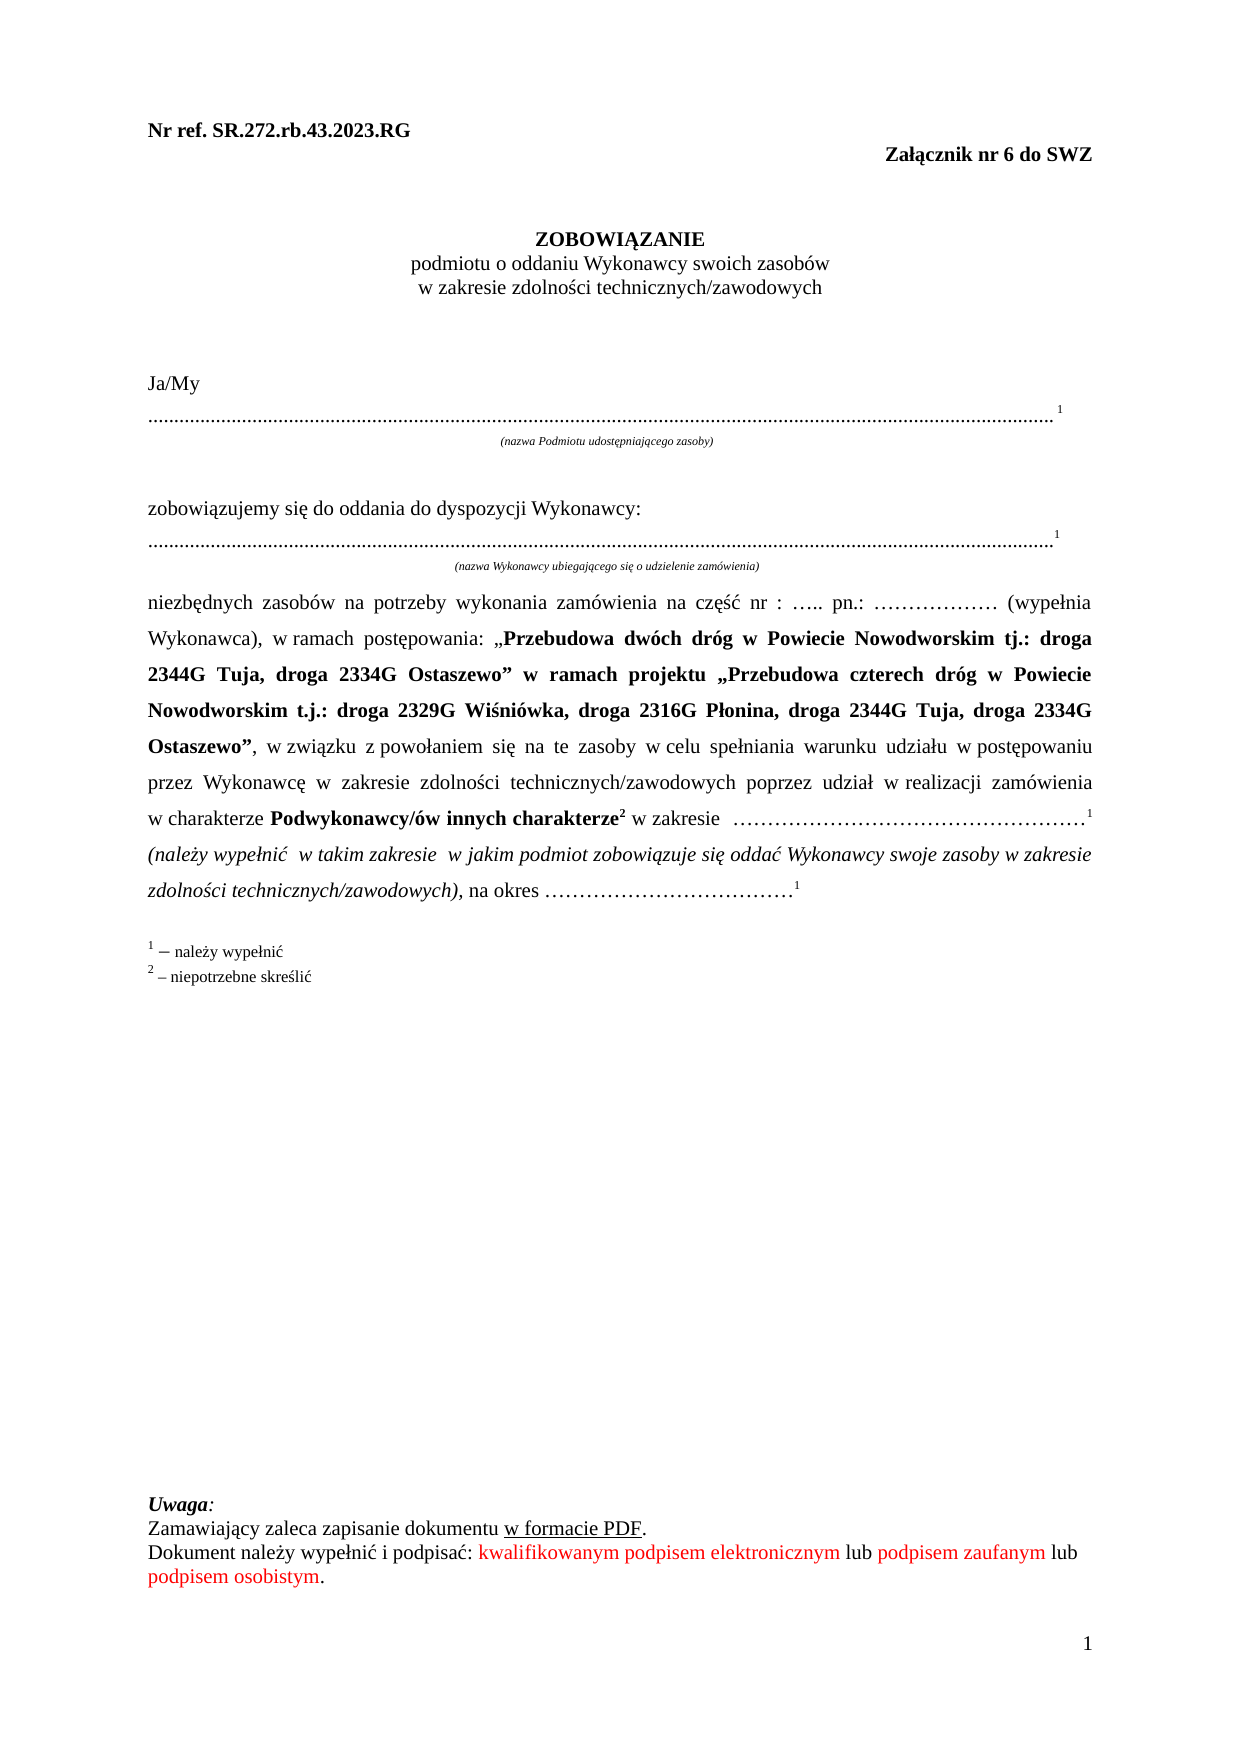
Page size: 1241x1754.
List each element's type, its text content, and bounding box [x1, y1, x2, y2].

text podpisem osobistym. [148, 1564, 1093, 1588]
text 2 – niepotrzebne skreślić [148, 962, 1093, 987]
text ..............................................................................................................................................................................1 [148, 527, 1066, 552]
text 1 – należy wypełnić [148, 938, 1093, 962]
text zobowiązujemy się do oddania do dyspozycji Wykonawcy: [148, 496, 1066, 520]
text Załącznik nr 6 do SWZ [148, 142, 1093, 166]
text (nazwa Podmiotu udostępniającego zasoby) [148, 434, 1066, 458]
text .............................................................................................................................................................................. 1 [148, 402, 1066, 427]
text Nr ref. SR.272.rb.43.2023.RG [148, 118, 1093, 142]
text (nazwa Wykonawcy ubiegającego się o udzielenie zamówienia) [148, 559, 1066, 583]
text Ja/My [148, 371, 1066, 395]
text ZOBOWIĄZANIE [148, 227, 1093, 251]
text podmiotu o oddaniu Wykonawcy swoich zasobów [148, 251, 1093, 275]
text Zamawiający zaleca zapisanie dokumentu w formacie PDF. [148, 1516, 1093, 1540]
text Uwaga: [148, 1492, 1093, 1516]
text Dokument należy wypełnić i podpisać: kwalifikowanym podpisem elektronicznym lub podpisem zaufanym lub [148, 1540, 1093, 1564]
text niezbędnych zasobów na potrzeby wykonania zamówienia na część nr : ….. pn.: ……………… (wypełnia Wykonawca), w ramach postępowania: „Przebudowa dwóch dróg w Powiecie Nowodworskim tj.: droga 2344G Tuja, droga 2334G Ostaszewo” w ramach projektu „Przebudowa czterech dróg w Powiecie Nowodworskim t.j.: droga 2329G Wiśniówka, droga 2316G Płonina, droga 2344G Tuja, droga 2334G Ostaszewo”, w związku z powołaniem się na te zasoby w celu spełniania warunku udziału w postępowaniu przez Wykonawcę w zakresie zdolności technicznych/zawodowych poprzez udział w realizacji zamówienia w charakterze Podwykonawcy/ów innych charakterze2 w zakresie ……………………………………………1 (należy wypełnić w takim zakresie w jakim podmiot zobowiązuje się oddać Wykonawcy swoje zasoby w zakresie zdolności technicznych/zawodowych), na okres ………………………………1 [148, 590, 1093, 902]
text w zakresie zdolności technicznych/zawodowych [148, 275, 1093, 299]
